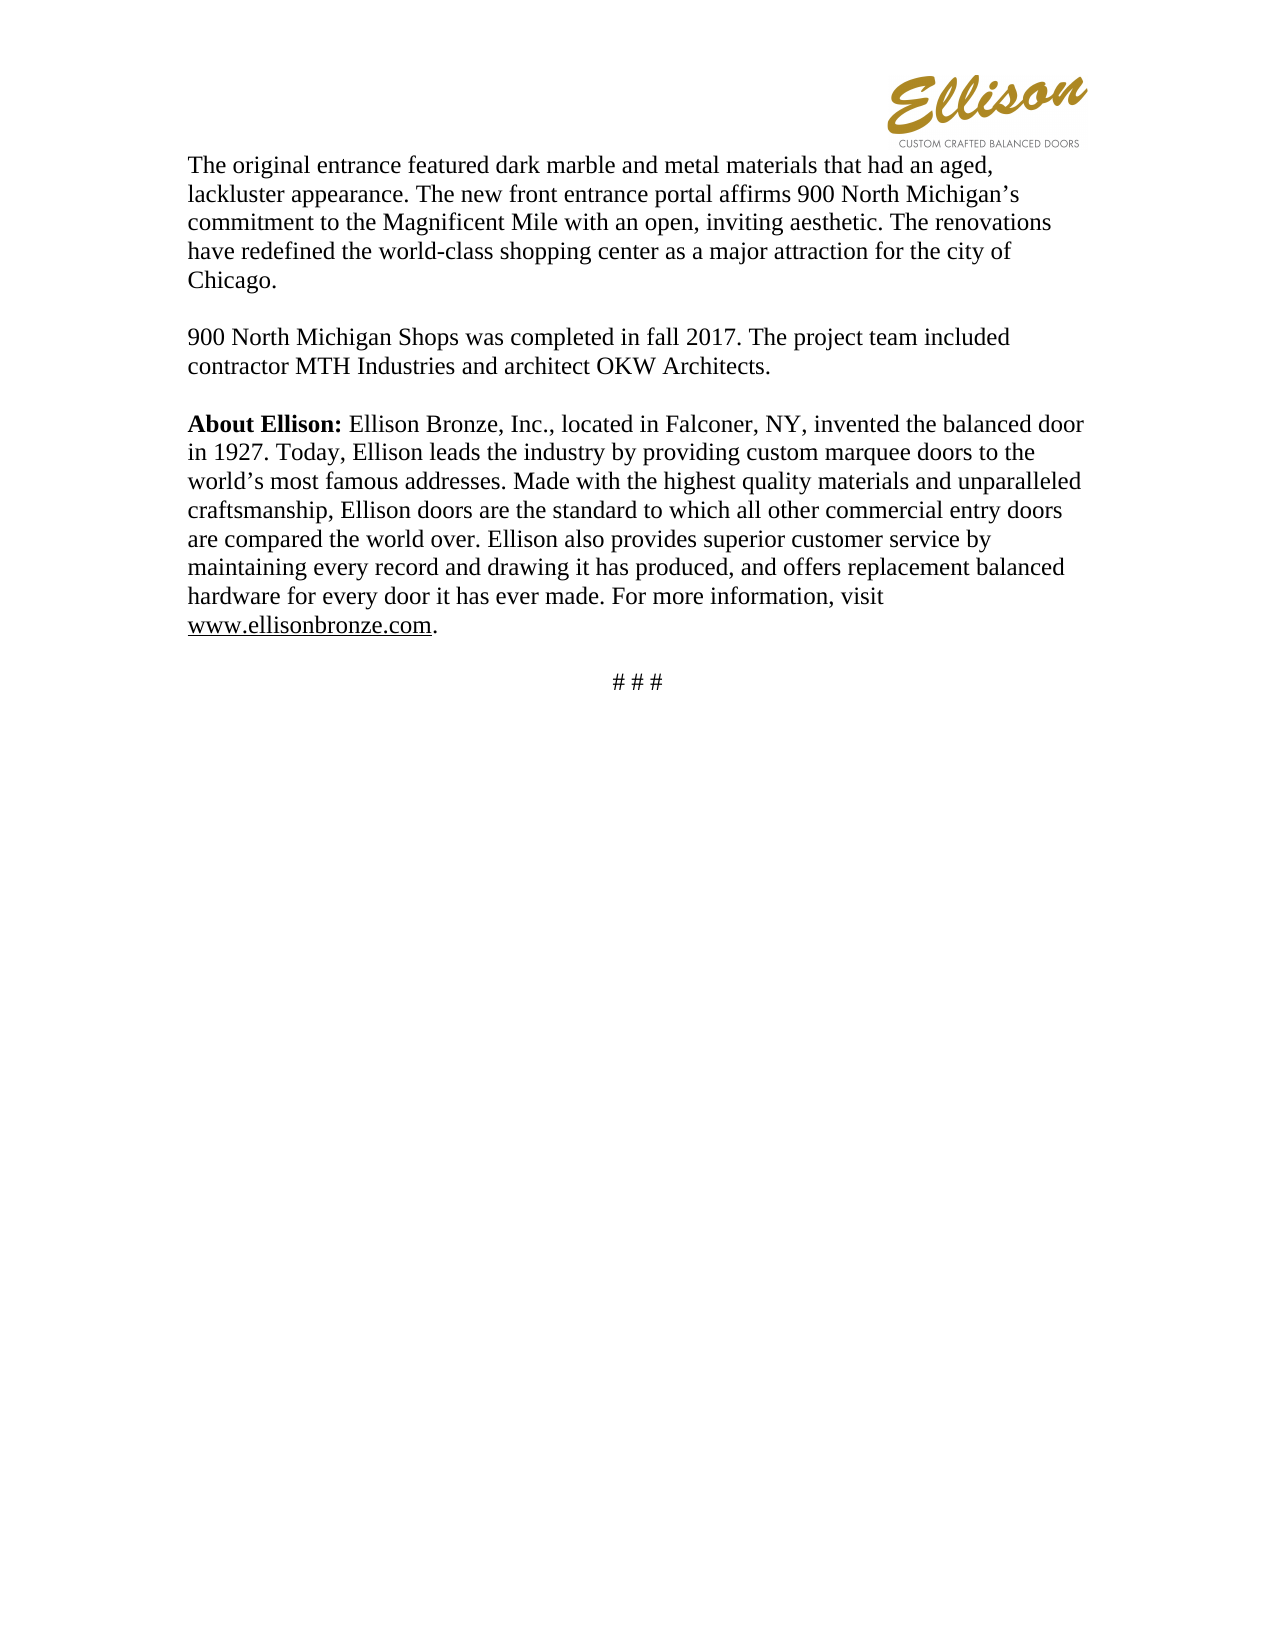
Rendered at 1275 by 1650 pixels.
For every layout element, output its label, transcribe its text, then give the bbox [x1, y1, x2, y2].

text About Ellison: Ellison Bronze, Inc., located in Falconer, NY, invented the balanced door in 1927. Today, Ellison leads the industry by providing custom marquee doors to the world’s most famous addresses. Made with the highest quality materials and unparalleled craftsmanship, Ellison doors are the standard to which all other commercial entry doors are compared the world over. Ellison also provides superior customer service by maintaining every record and drawing it has produced, and offers replacement balanced hardware for every door it has ever made. For more information, visit www.ellisonbronze.com. [187, 409, 1087, 639]
picture [887, 75, 1088, 150]
text # # # [187, 667, 1087, 696]
text 900 North Michigan Shops was completed in fall 2017. The project team included contractor MTH Industries and architect OKW Architects. [187, 322, 1087, 380]
text The original entrance featured dark marble and metal materials that had an aged, lackluster appearance. The new front entrance portal affirms 900 North Michigan’s commitment to the Magnificent Mile with an open, inviting aesthetic. The renovations have redefined the world-class shopping center as a major attraction for the city of Chicago. [187, 150, 1087, 294]
